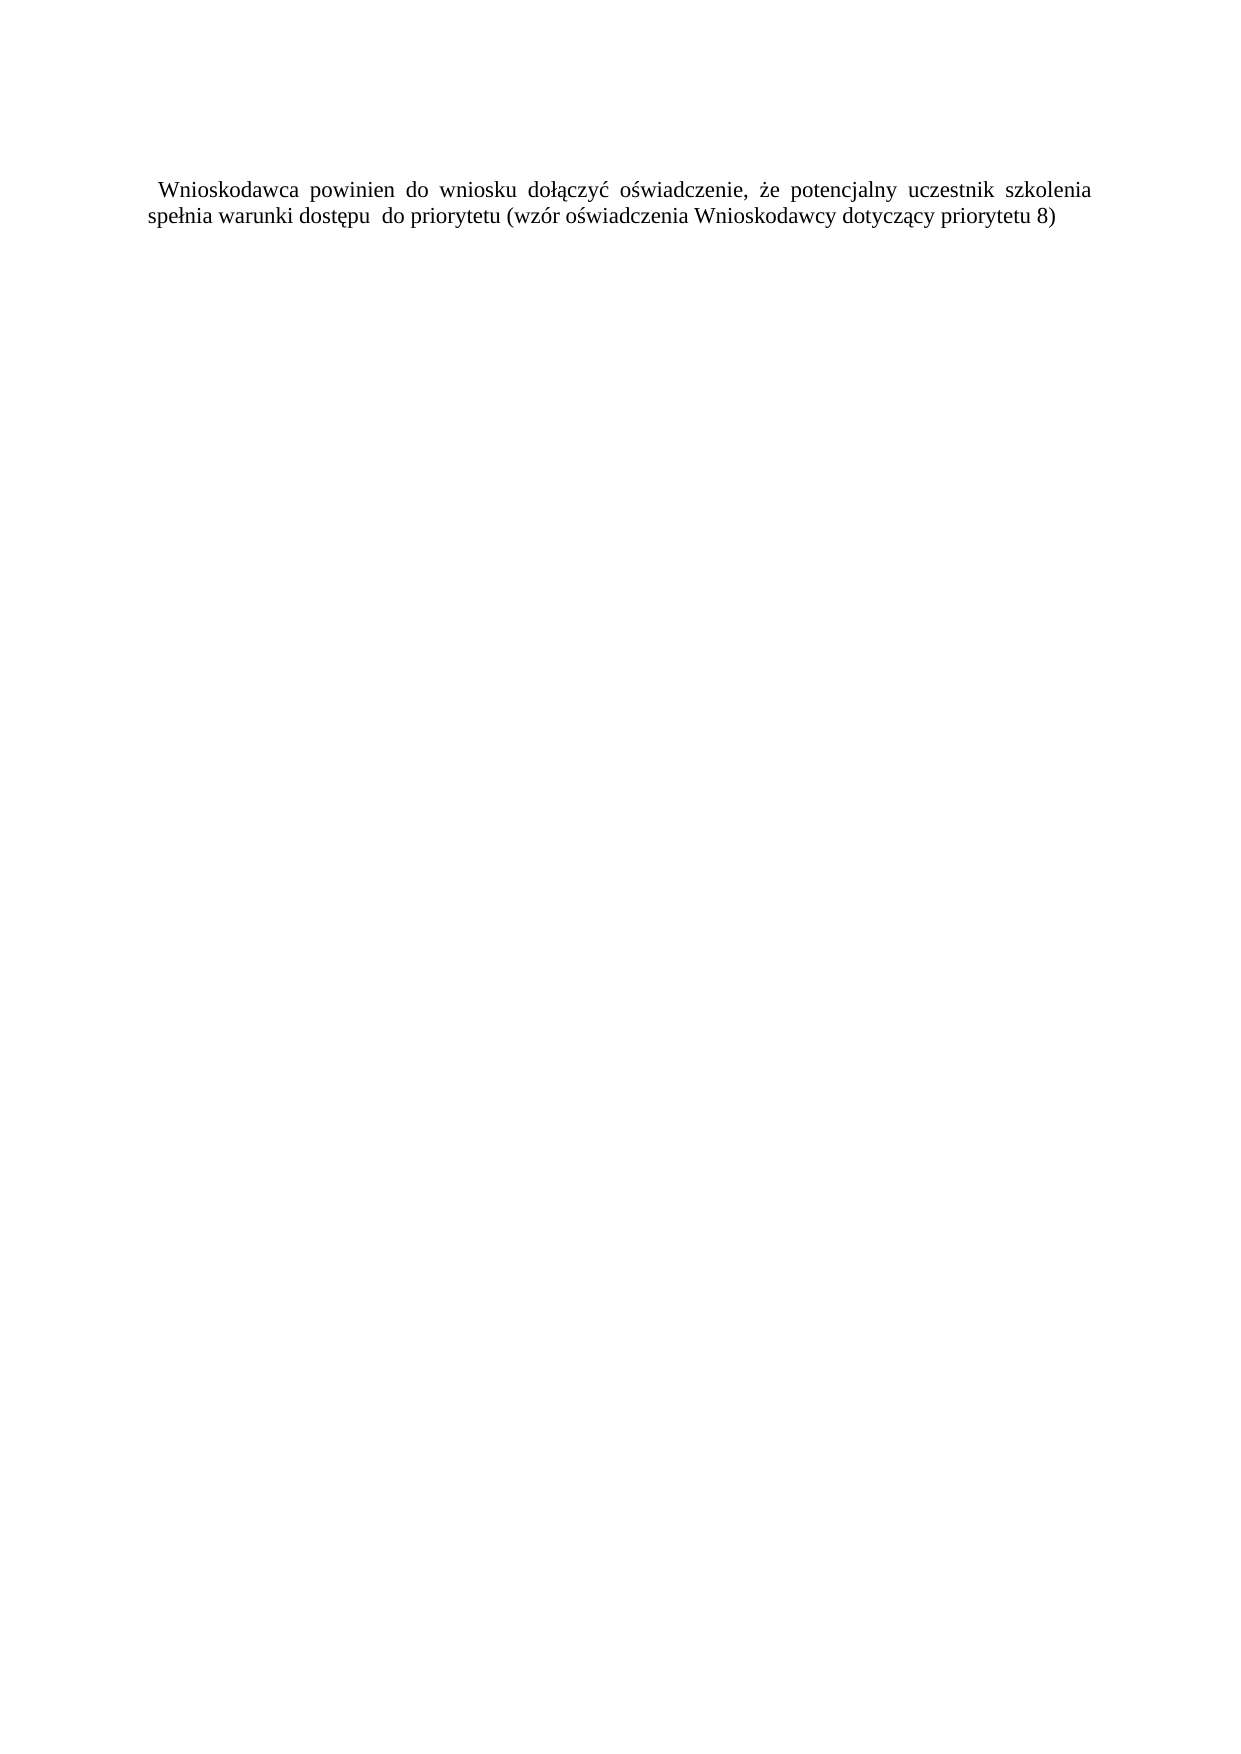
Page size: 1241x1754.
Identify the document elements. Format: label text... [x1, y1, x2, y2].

text Wnioskodawca powinien do wniosku dołączyć oświadczenie, że potencjalny uczestnik szkolenia spełnia warunki dostępu do priorytetu (wzór oświadczenia Wnioskodawcy dotyczący priorytetu 8) [148, 176, 1093, 228]
